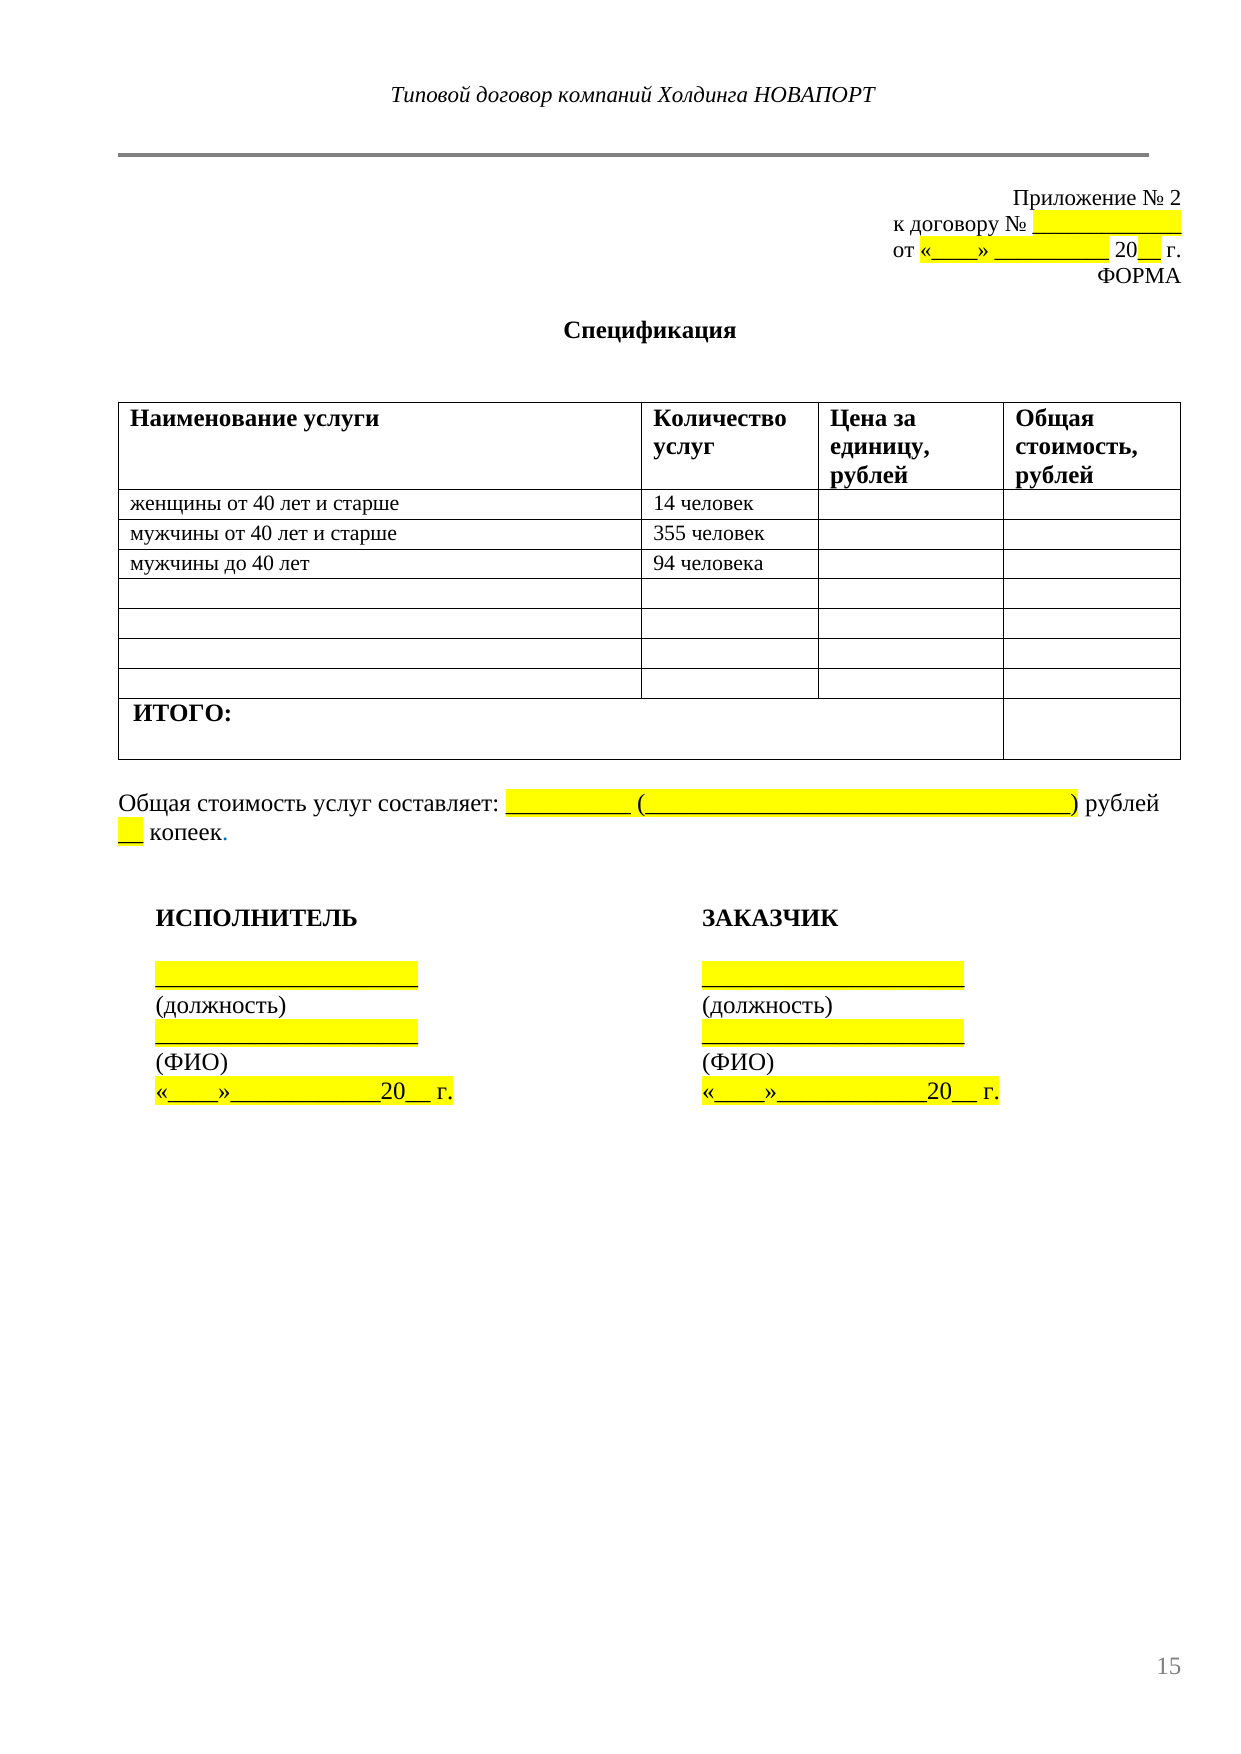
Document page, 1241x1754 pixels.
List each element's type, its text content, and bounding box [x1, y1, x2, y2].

text Приложение № 2 [871, 183, 1181, 210]
table_cell [819, 520, 1003, 548]
text ФОРМА [118, 263, 1181, 289]
table_cell мужчины до 40 лет [119, 550, 641, 578]
table_cell [819, 579, 1003, 608]
table_cell [642, 609, 818, 638]
table_cell [1004, 520, 1180, 548]
table_cell [1004, 669, 1180, 697]
text к договору № _____________ [118, 210, 1033, 236]
table_cell 14 человек [642, 490, 818, 519]
table_cell 94 человека [642, 550, 818, 578]
table_header Наименование услуги [119, 403, 641, 489]
table_cell [819, 490, 1003, 519]
table_cell [1004, 550, 1180, 578]
table_header Общая стоимость, рублей [1004, 403, 1180, 489]
table_header Количество услуг [642, 403, 818, 489]
table_cell [819, 609, 1003, 638]
table_cell [642, 669, 818, 697]
table_cell ИТОГО: [119, 699, 642, 759]
table_cell [1004, 699, 1180, 759]
text Спецификация [118, 315, 1181, 344]
table_header ИСПОЛНИТЕЛЬ _____________________ (должность) _____________________ (ФИО) «____»____________20__ г. [144, 875, 691, 1115]
table_cell [1004, 639, 1180, 668]
table_cell [119, 579, 641, 608]
table_cell [819, 639, 1003, 668]
table_cell [119, 639, 641, 668]
table_cell [1004, 579, 1180, 608]
table_cell мужчины от 40 лет и старше [119, 520, 641, 548]
text от «____» __________ 20__ г. [118, 236, 920, 263]
table_header Цена за единицу, рублей [819, 403, 1003, 489]
table_cell женщины от 40 лет и старше [119, 490, 641, 519]
table_header ЗАКАЗЧИК _____________________ (должность) _____________________ (ФИО) «____»____________20__ г. [691, 875, 1218, 1115]
table_cell [642, 579, 818, 608]
table_cell [819, 550, 1003, 578]
table_cell [119, 669, 641, 697]
text Общая стоимость услуг составляет: __________ (__________________________________) рублей __ копеек. [118, 788, 1181, 846]
table_cell [642, 639, 818, 668]
table_cell [1004, 609, 1180, 638]
table_cell [642, 699, 818, 759]
table_cell [819, 699, 1003, 759]
table_cell [1004, 490, 1180, 519]
table_cell [819, 669, 1003, 697]
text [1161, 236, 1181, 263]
table_cell [119, 609, 641, 638]
table_cell 355 человек [642, 520, 818, 548]
